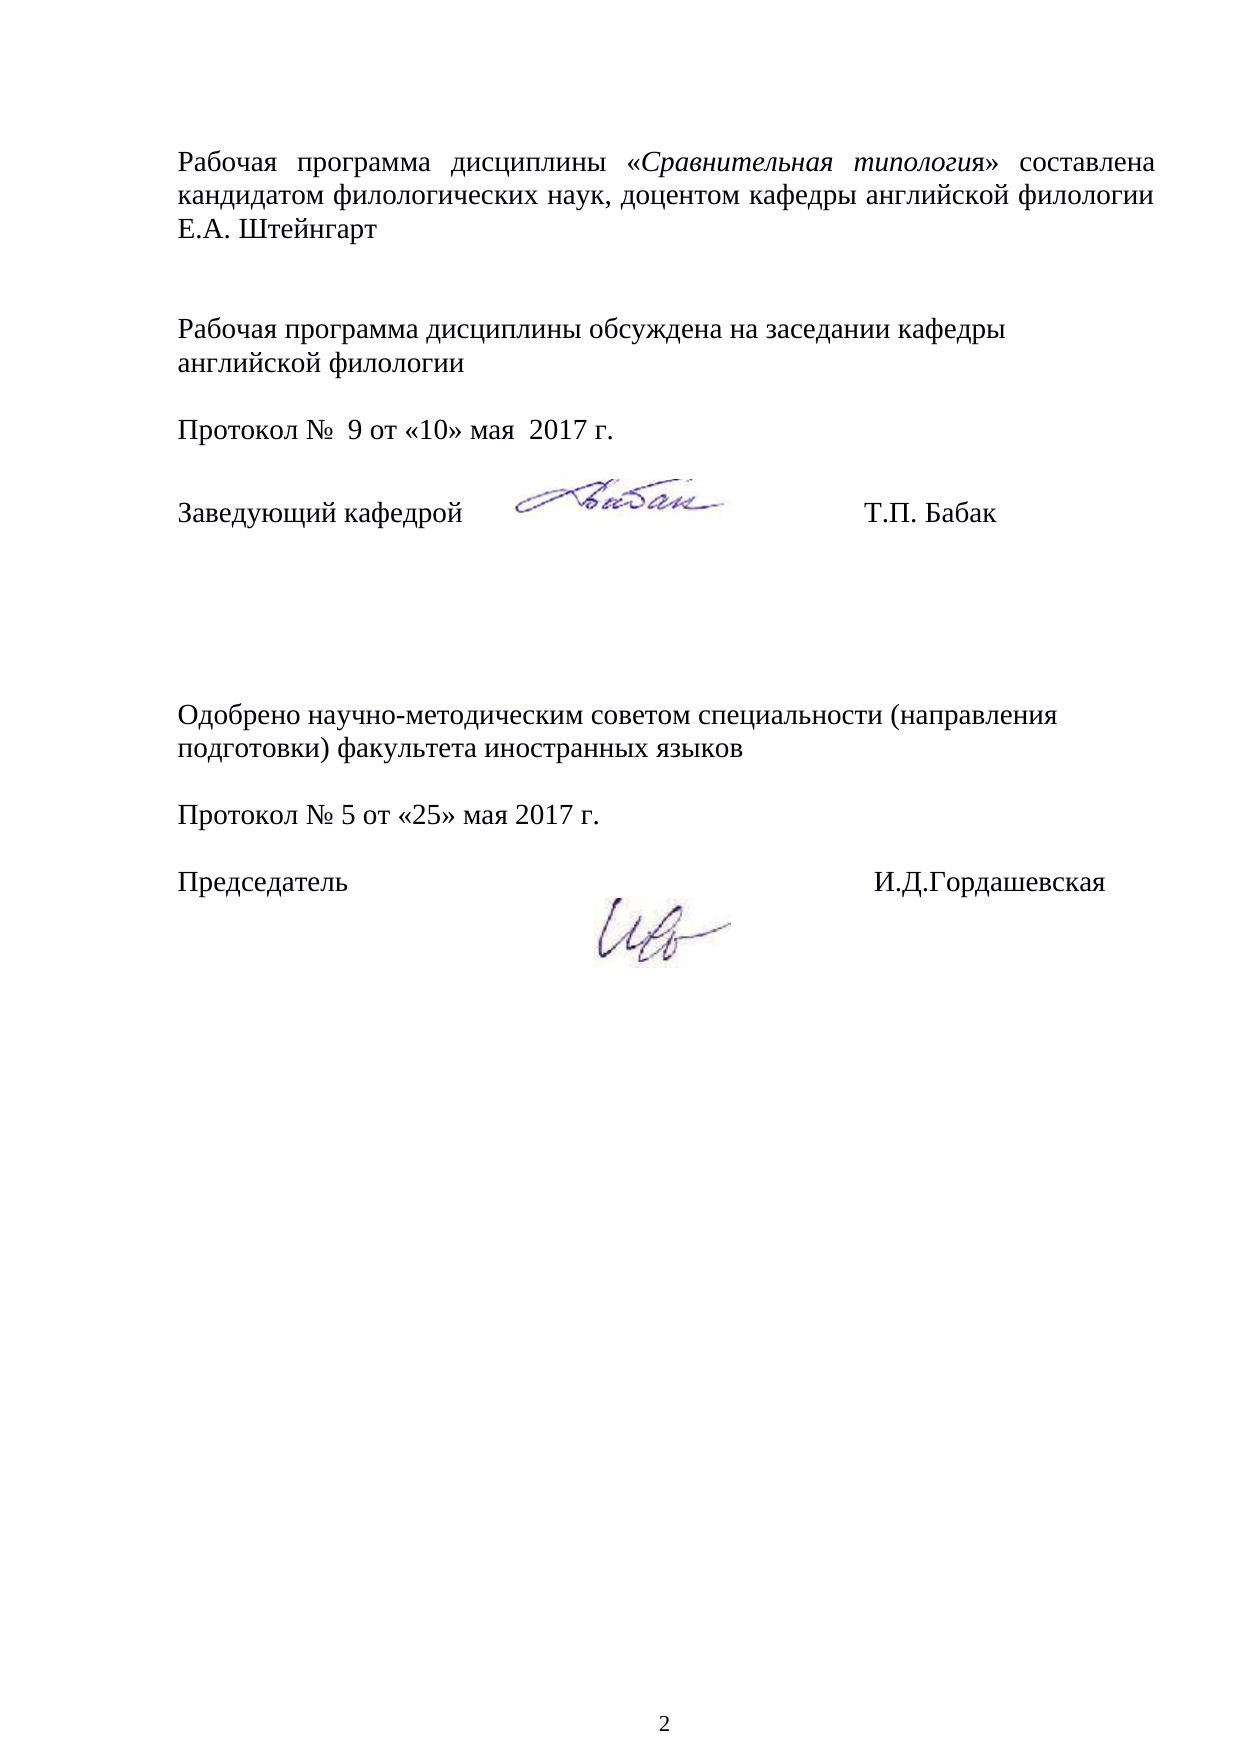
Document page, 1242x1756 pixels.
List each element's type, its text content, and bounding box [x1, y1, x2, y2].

text Протокол № 9 от «10» мая 2017 г. [177, 412, 1239, 445]
text Заведующий кафедрой Т.П. Бабак [177, 496, 1239, 529]
picture [513, 479, 735, 496]
text Протокол № 5 от «25» мая 2017 г. [177, 797, 1239, 831]
text Председатель И.Д.Гордашевская [177, 864, 1239, 898]
text Рабочая программа дисциплины обсуждена на заседании кафедры английской филологии [177, 312, 1111, 379]
picture [593, 898, 731, 968]
text Рабочая программа дисциплины «Сравнительная типология» составлена кандидатом филологических наук, доцентом кафедры английской филологии Е.А. Штейнгарт [177, 144, 1155, 244]
text Одобрено научно-методическим советом специальности (направления подготовки) факультета иностранных языков [177, 697, 1060, 764]
